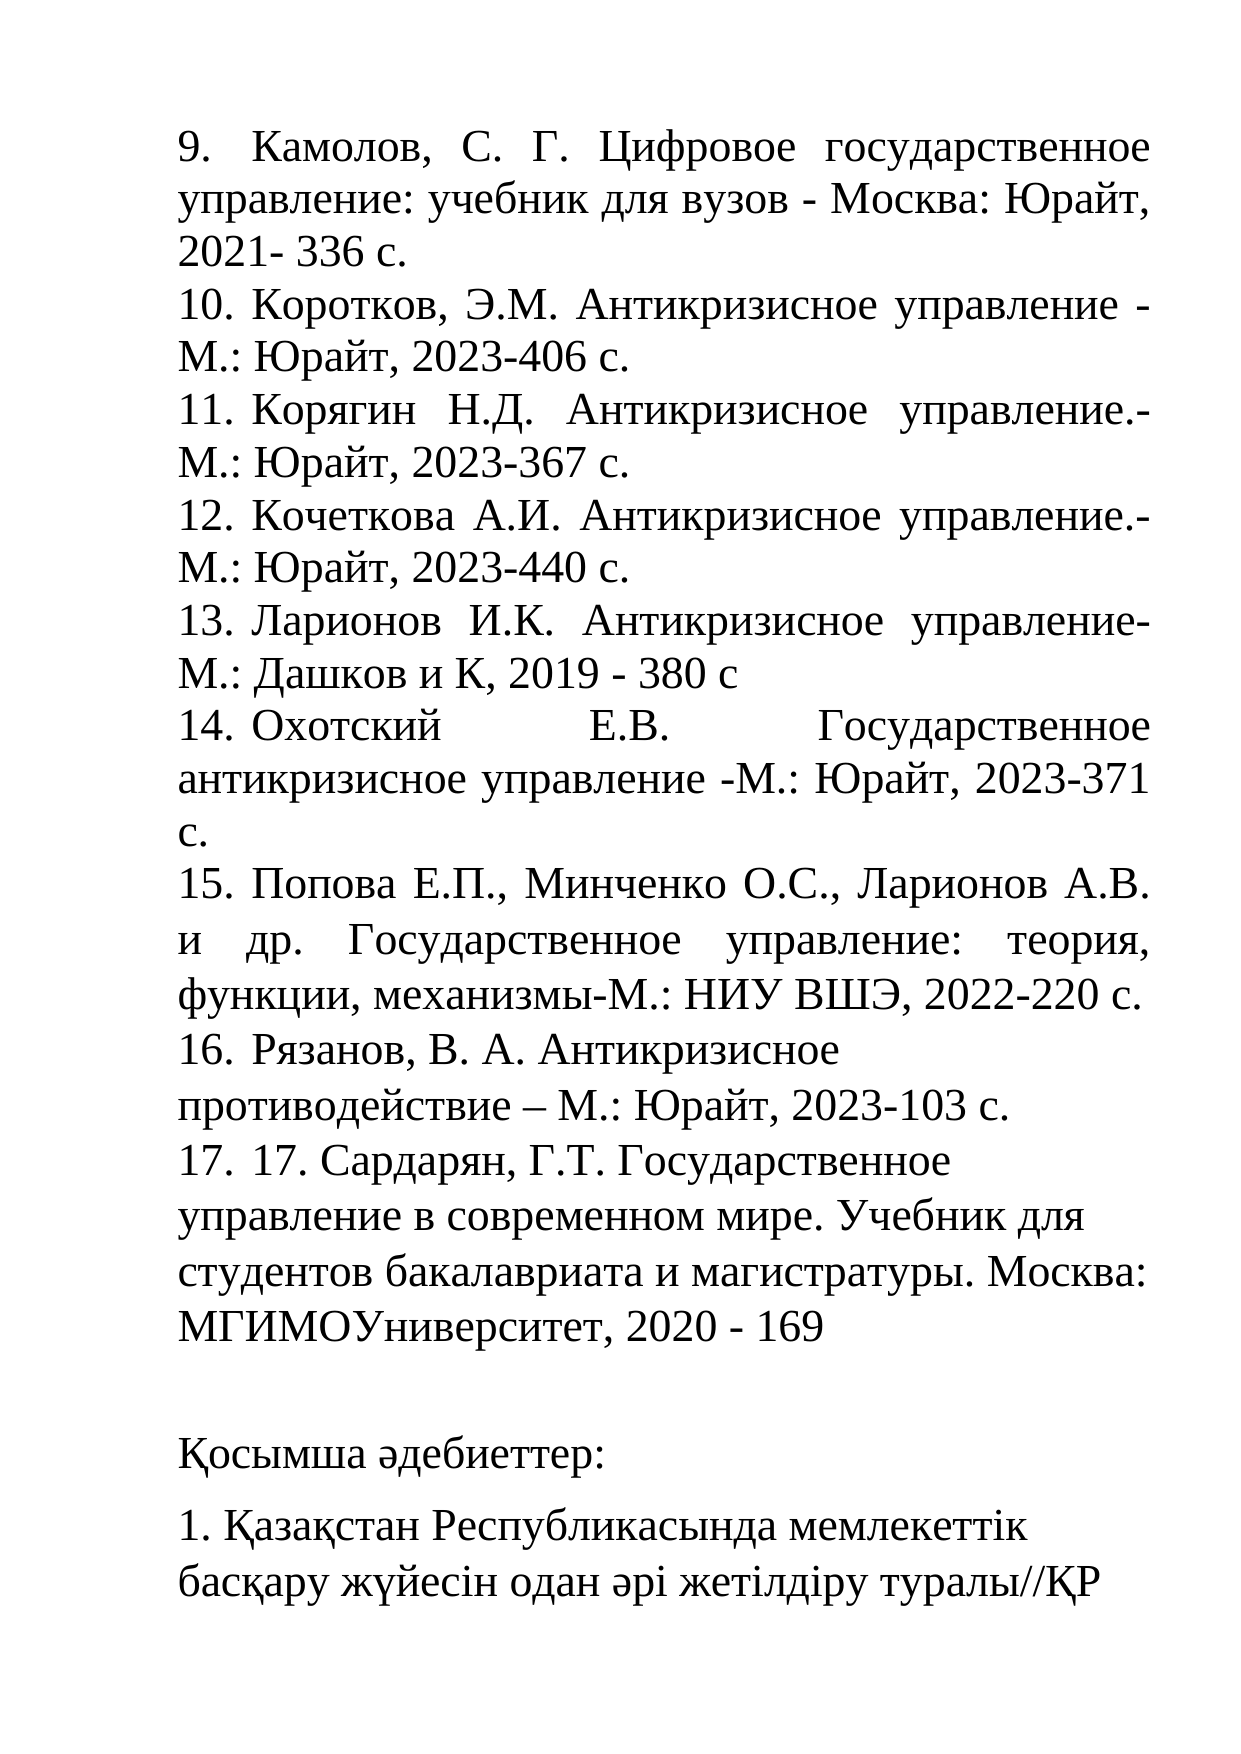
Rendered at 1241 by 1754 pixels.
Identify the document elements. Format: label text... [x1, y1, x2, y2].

list Рязанов, В. А. Антикризисное противодействие – М.: Юрайт, 2023-103 с. [177, 1022, 1152, 1130]
list Охотский Е.В. Государственное антикризисное управление -М.: Юрайт, 2023-371 с. [177, 698, 1152, 856]
list Попова Е.П., Минченко О.С., Ларионов А.В. и др. Государственное управление: теория, функции, механизмы-М.: НИУ ВШЭ, 2022-220 с. [177, 856, 1152, 1019]
list Коротков, Э.М. Антикризисное управление - М.: Юрайт, 2023-406 с. [177, 276, 1152, 382]
list 17. Сардарян, Г.Т. Государственное управление в современном мире. Учебник для студентов бакалавриата и магистратуры. Москва: МГИМОУниверситет, 2020 - 169 [177, 1133, 1152, 1351]
text Қосымша әдебиеттер: [177, 1426, 1152, 1478]
list Камолов, С. Г. Цифровое государственное управление: учебник для вузов - Москва: Юрайт, 2021- 336 с. [177, 118, 1152, 276]
list Ларионов И.К. Антикризисное управление-М.: Дашков и К, 2019 - 380 c [177, 592, 1152, 698]
list Корягин Н.Д. Антикризисное управление.-М.: Юрайт, 2023-367 с. [177, 382, 1152, 487]
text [177, 1498, 1152, 1606]
list Кочеткова А.И. Антикризисное управление.-М.: Юрайт, 2023-440 с. [177, 487, 1152, 592]
